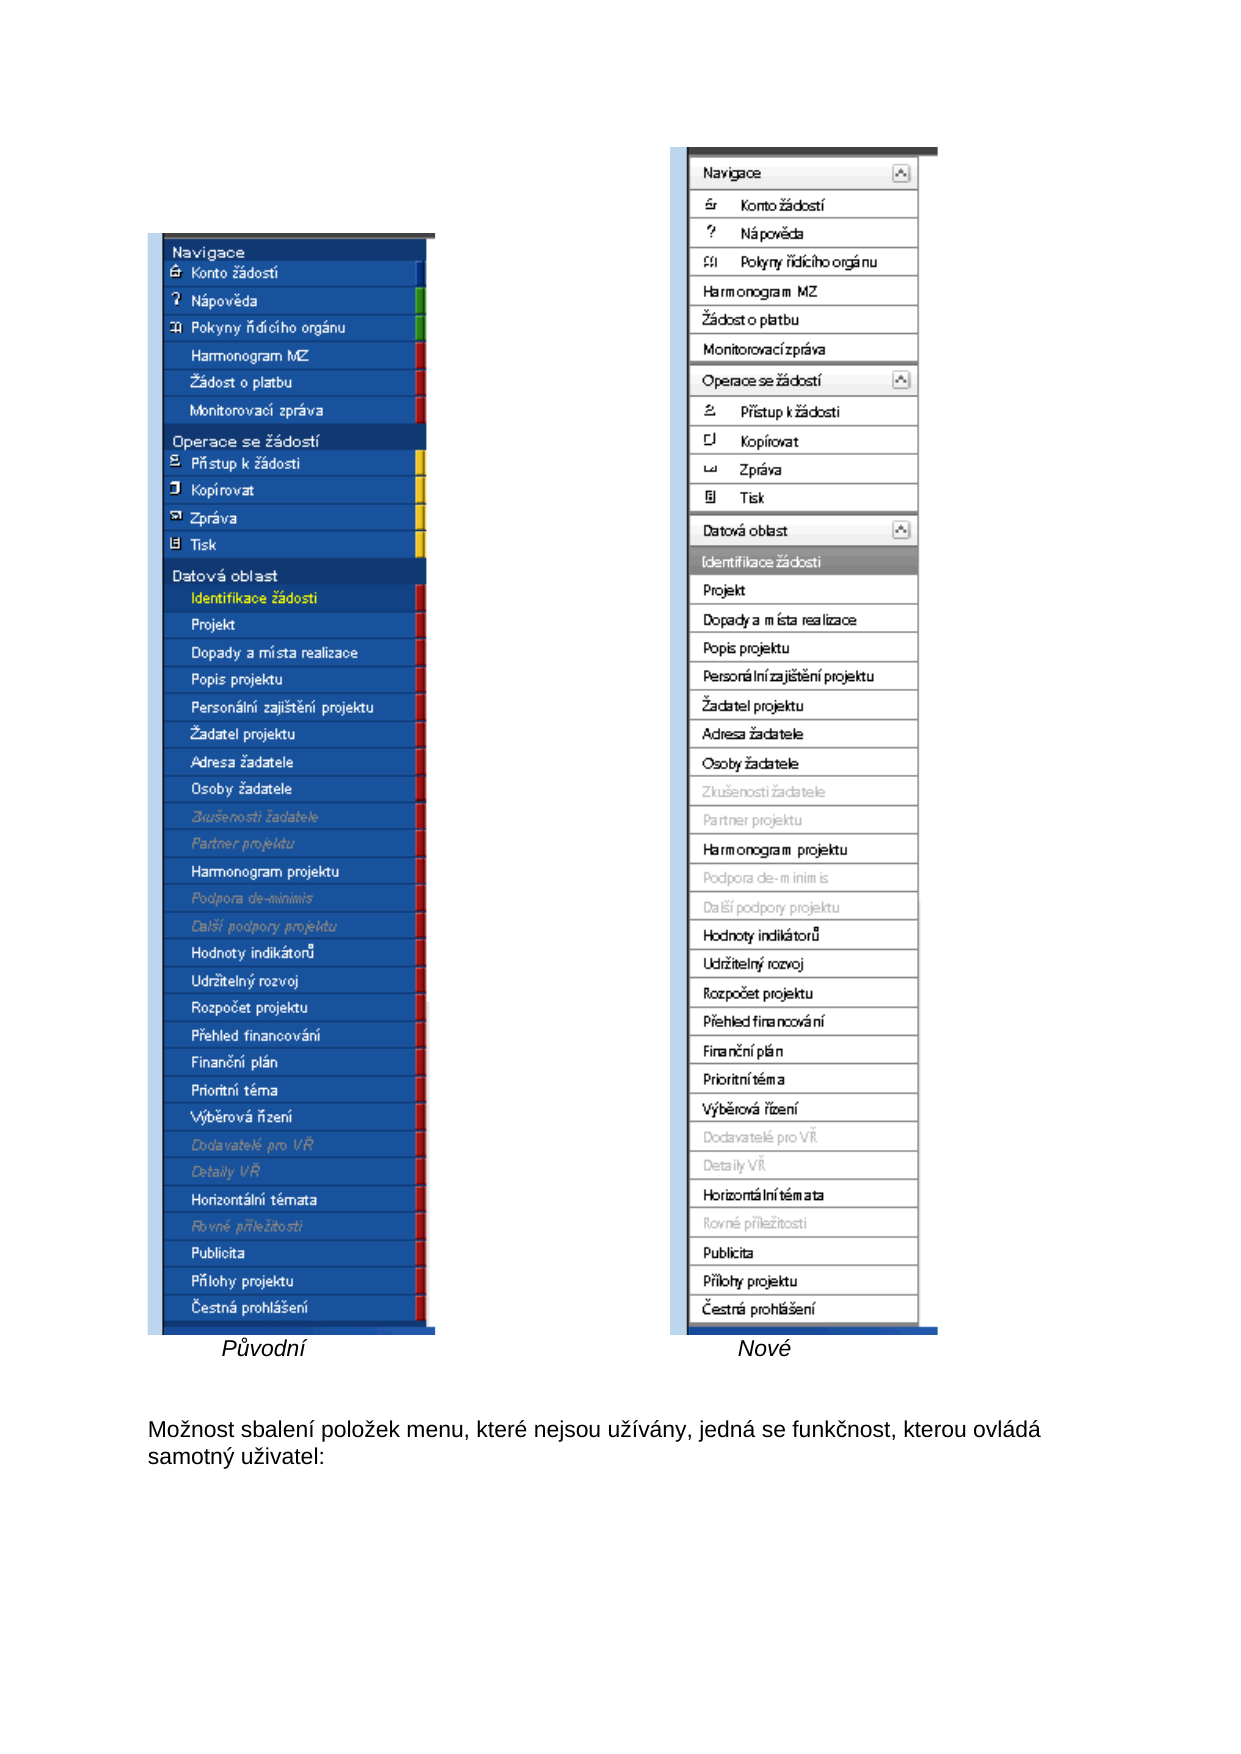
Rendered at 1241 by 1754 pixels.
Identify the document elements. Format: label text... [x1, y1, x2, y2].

picture [670, 147, 938, 1335]
list Možnost sbalení položek menu, které nejsou užívány, jedná se funkčnost, kterou ovládá samotný uživatel: [148, 1416, 1093, 1469]
list Původní Nové [148, 1335, 1093, 1361]
picture [147, 233, 436, 1335]
